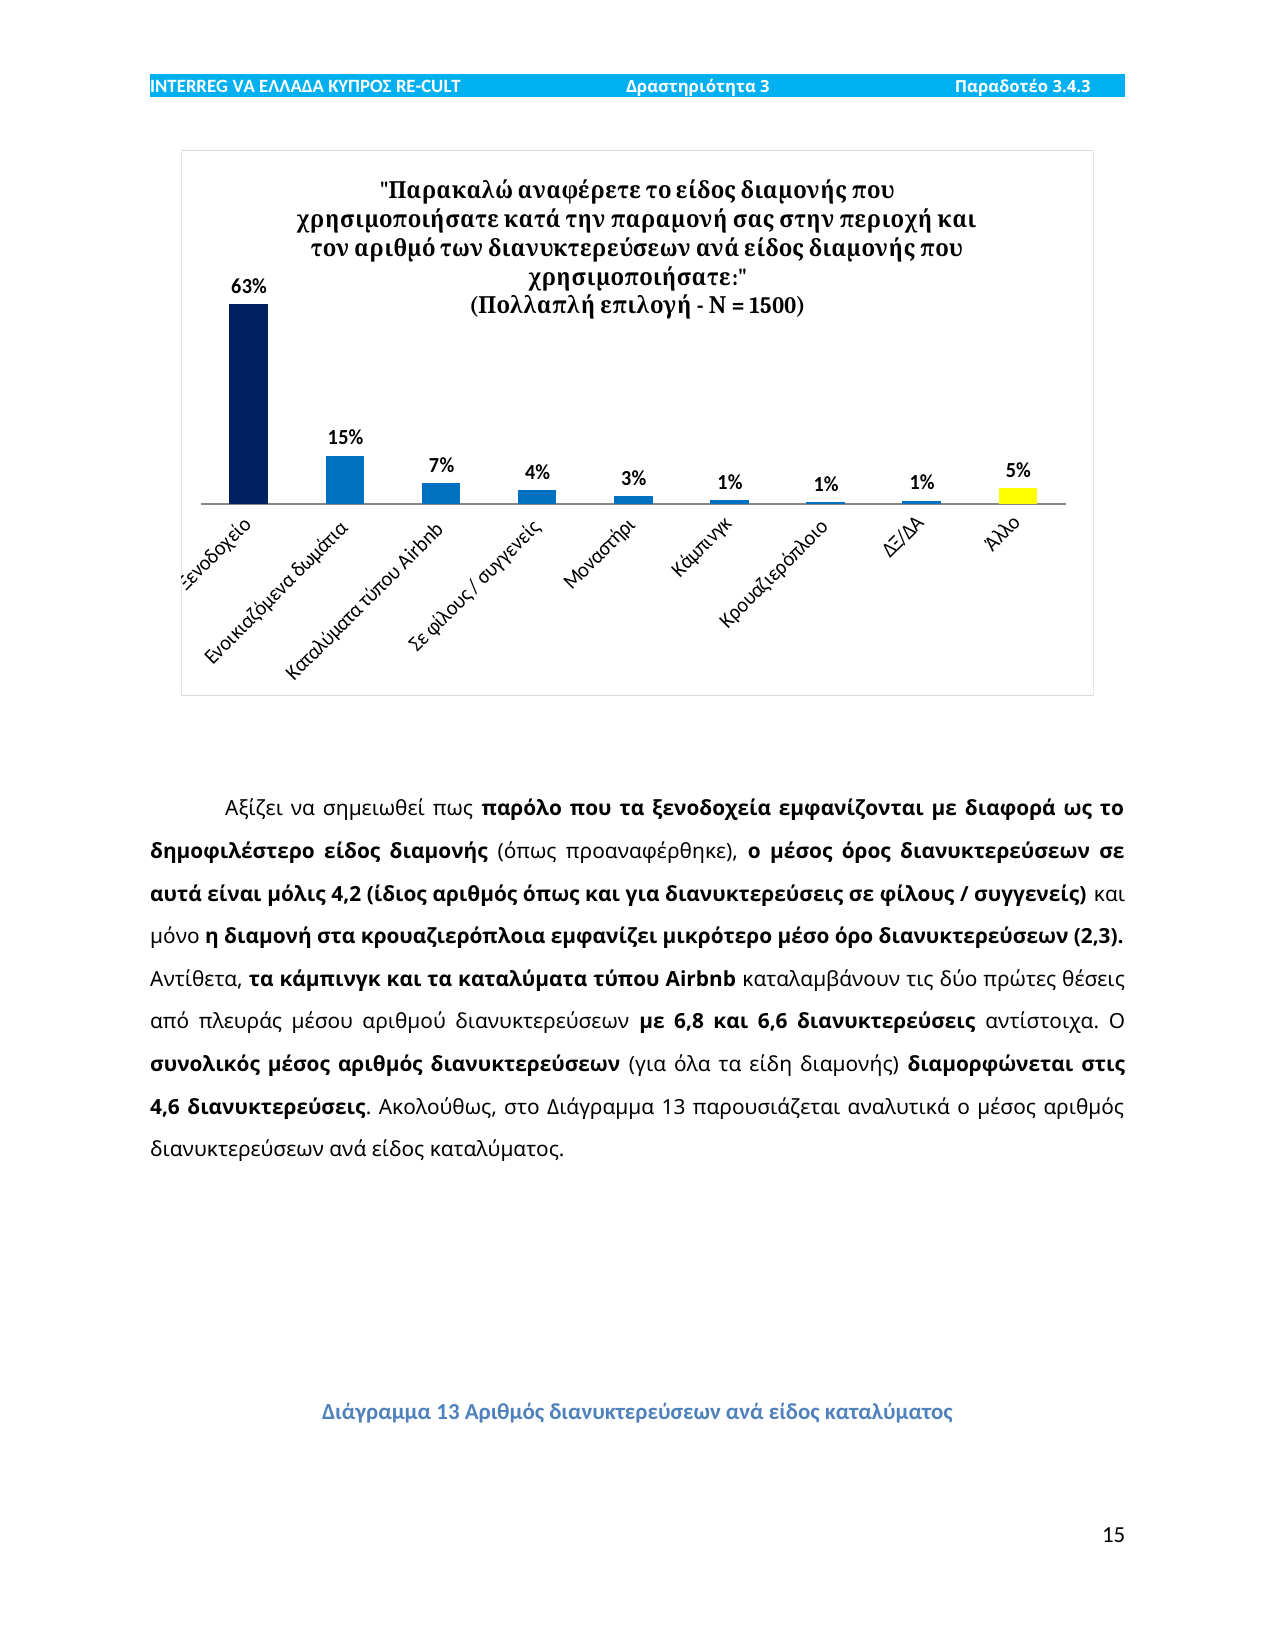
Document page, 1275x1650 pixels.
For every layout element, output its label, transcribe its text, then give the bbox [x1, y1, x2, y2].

text Αξίζει να σημειωθεί πως παρόλο που τα ξενοδοχεία εμφανίζονται με διαφορά ως το δημοφιλέστερο είδος διαμονής (όπως προαναφέρθηκε), ο μέσος όρος διανυκτερεύσεων σε αυτά είναι μόλις 4,2 (ίδιος αριθμός όπως και για διανυκτερεύσεις σε φίλους / συγγενείς) και μόνο η διαμονή στα κρουαζιερόπλοια εμφανίζει μικρότερο μέσο όρο διανυκτερεύσεων (2,3). Αντίθετα, τα κάμπινγκ και τα καταλύματα τύπου Airbnb καταλαμβάνουν τις δύο πρώτες θέσεις από πλευράς μέσου αριθμού διανυκτερεύσεων με 6,8 και 6,6 διανυκτερεύσεις αντίστοιχα. Ο συνολικός μέσος αριθμός διανυκτερεύσεων (για όλα τα είδη διαμονής) διαμορφώνεται στις 4,6 διανυκτερεύσεις. Ακολούθως, στο Διάγραμμα 13 παρουσιάζεται αναλυτικά ο μέσος αριθμός διανυκτερεύσεων ανά είδος καταλύματος. [150, 793, 1125, 1163]
text Διάγραμμα 13 Αριθμός διανυκτερεύσεων ανά είδος καταλύματος [150, 1397, 1125, 1426]
